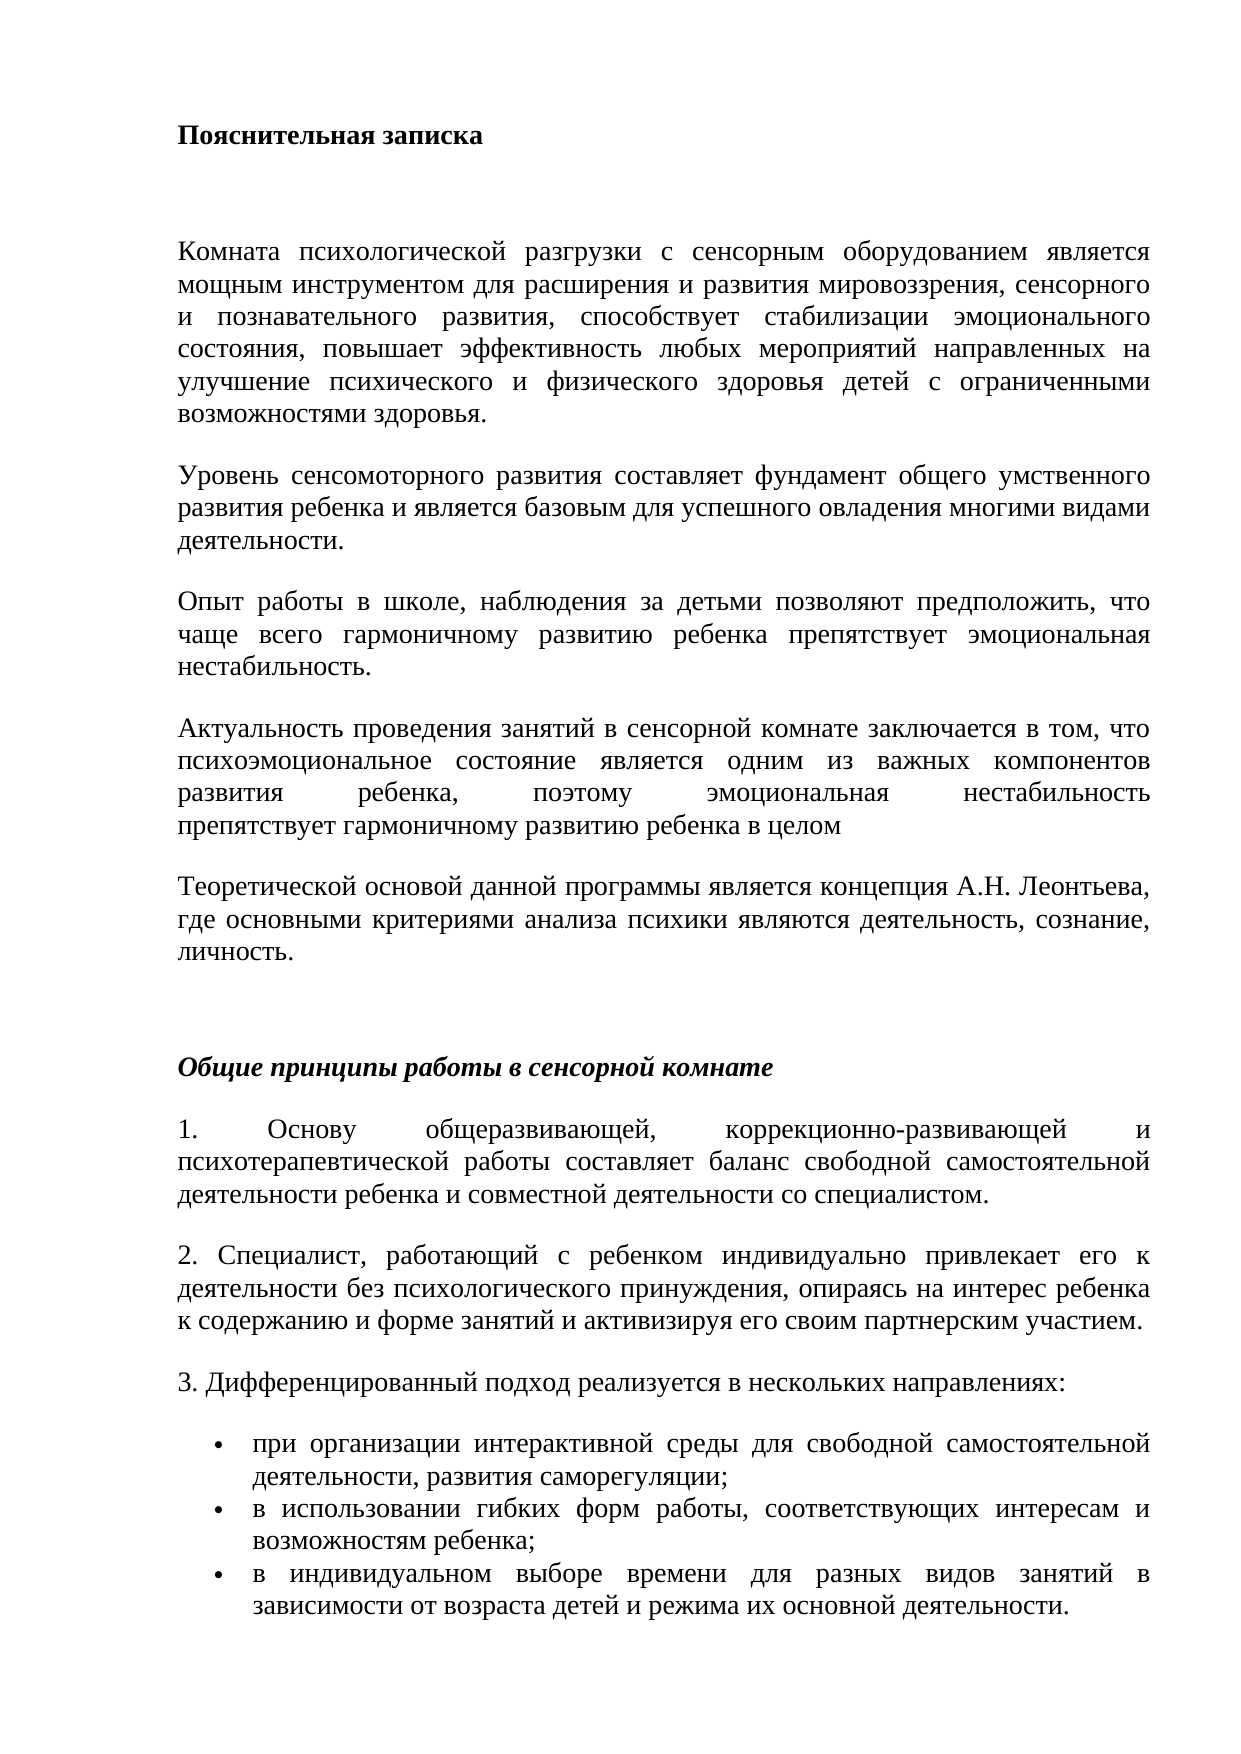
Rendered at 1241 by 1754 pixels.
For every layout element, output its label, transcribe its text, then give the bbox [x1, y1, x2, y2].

text Уровень сенсомоторного развития составляет фундамент общего умственного развития ребенка и является базовым для успешного овладения многими видами деятельности. [177, 458, 1152, 555]
text Общие принципы работы в сенсорной комнате [177, 1050, 1152, 1083]
text Комната психологической разгрузки с сенсорным оборудованием является мощным инструментом для расширения и развития мировоззрения, сенсорного и познавательного развития, способствует стабилизации эмоционального состояния, повышает эффективность любых мероприятий направленных на улучшение психического и физического здоровья детей с ограниченными возможностями здоровья. [177, 234, 1152, 429]
text Пояснительная записка [177, 118, 1152, 151]
text Опыт работы в школе, наблюдения за детьми позволяют предположить, что чаще всего гармоничному развитию ребенка препятствует эмоциональная нестабильность. [177, 584, 1152, 681]
text 3. Дифференцированный подход реализуется в нескольких направлениях: [177, 1365, 1152, 1397]
text Актуальность проведения занятий в сенсорной комнате заключается в том, что психоэмоциональное состояние является одним из важных компонентов развития ребенка, поэтому эмоциональная нестабильность препятствует гармоничному развитию ребенка в целом [177, 711, 1152, 840]
text 1. Основу общеразвивающей, коррекционно-развивающей и психотерапевтической работы составляет баланс свободной самостоятельной деятельности ребенка и совместной деятельности со специалистом. [177, 1112, 1152, 1209]
text Теоретической основой данной программы является концепция А.Н. Леонтьева, где основными критериями анализа психики являются деятельность, сознание, личность. [177, 869, 1152, 967]
list в использовании гибких форм работы, соответствующих интересам и возможностям ребенка; [215, 1491, 1152, 1556]
list при организации интерактивной среды для свободной самостоятельной деятельности, развития саморегуляции; [215, 1426, 1152, 1491]
list в индивидуальном выборе времени для разных видов занятий в зависимости от возраста детей и режима их основной деятельности. [215, 1556, 1152, 1621]
text 2. Специалист, работающий с ребенком индивидуально привлекает его к деятельности без психологического принуждения, опираясь на интерес ребенка к содержанию и форме занятий и активизируя его своим партнерским участием. [177, 1238, 1152, 1336]
